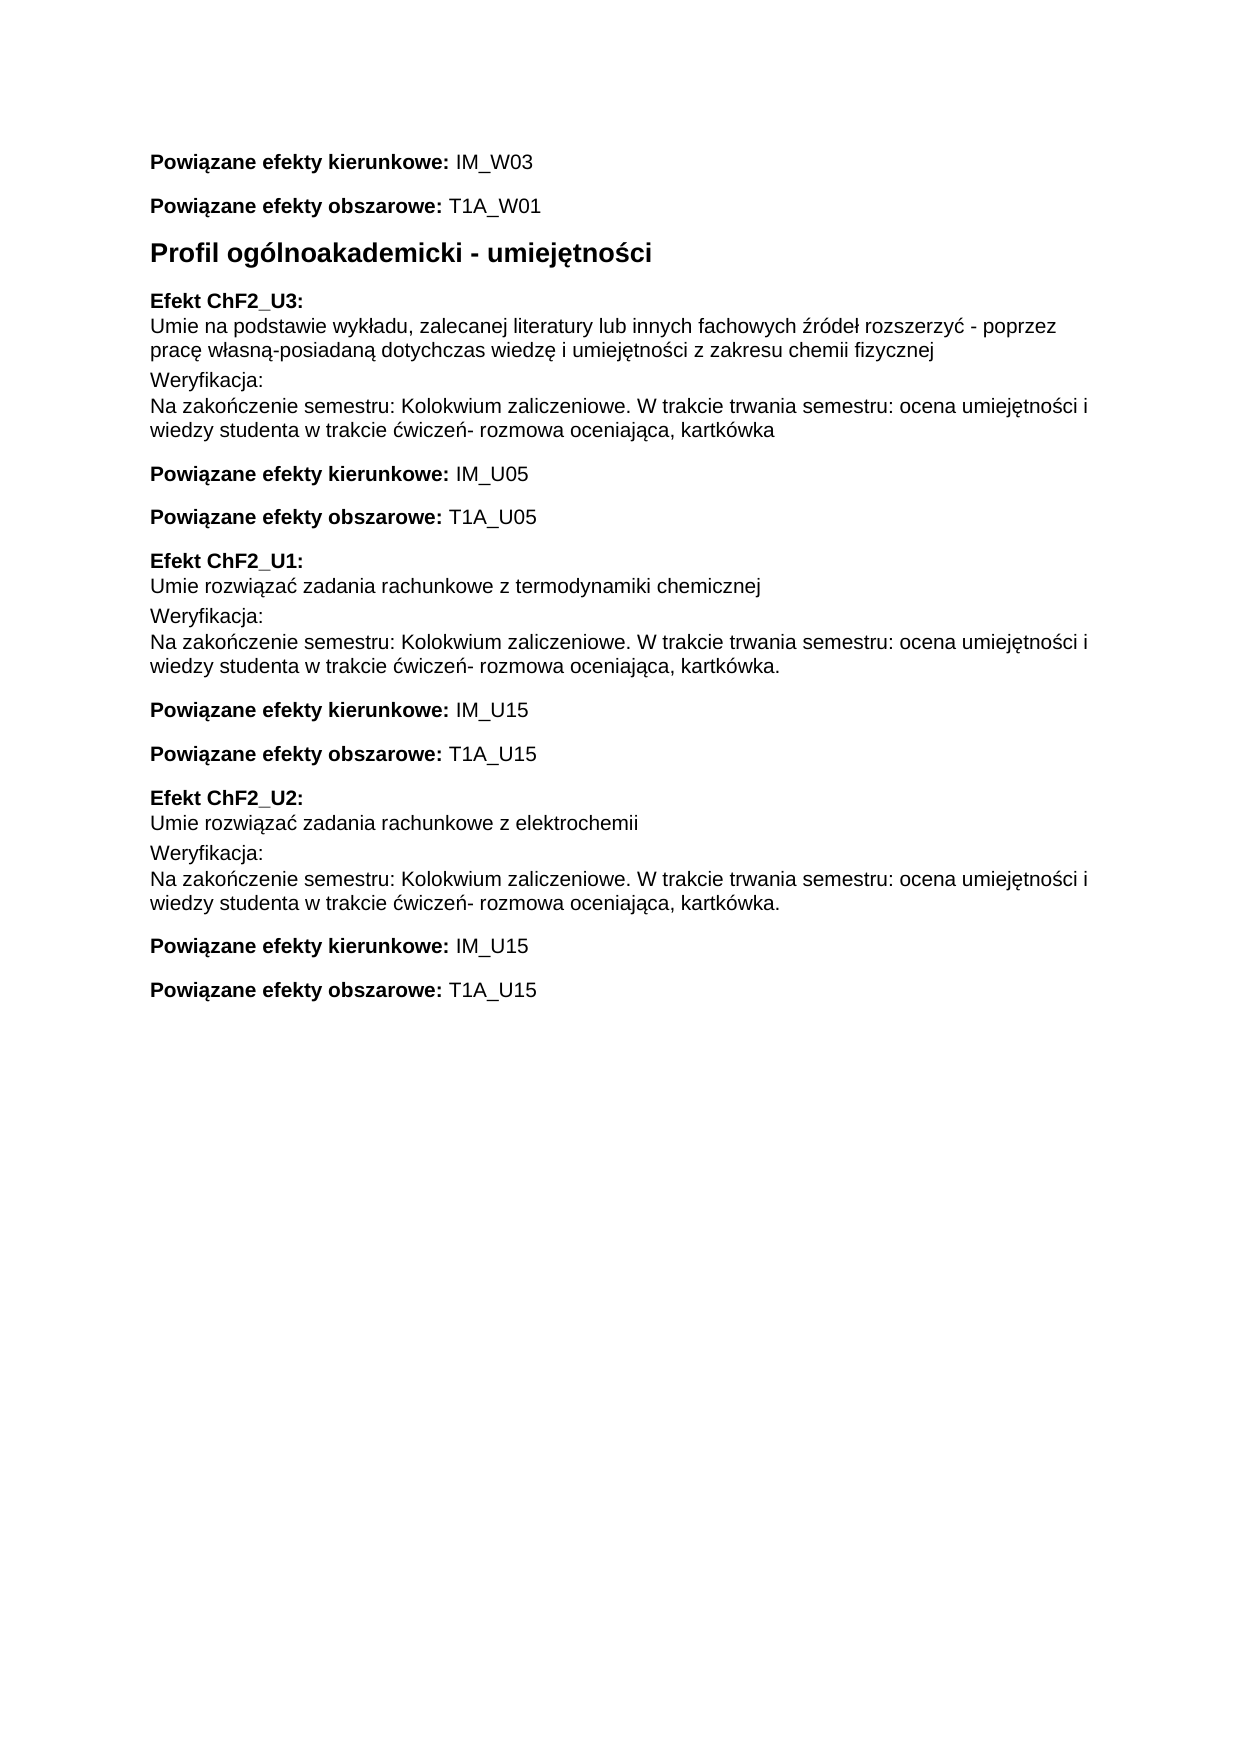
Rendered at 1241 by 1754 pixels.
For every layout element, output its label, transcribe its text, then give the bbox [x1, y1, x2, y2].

text Na zakończenie semestru: Kolokwium zaliczeniowe. W trakcie trwania semestru: ocena umiejętności i wiedzy studenta w trakcie ćwiczeń- rozmowa oceniająca, kartkówka. [150, 867, 1090, 914]
text Powiązane efekty kierunkowe: IM_U15 [150, 698, 1090, 722]
text Na zakończenie semestru: Kolokwium zaliczeniowe. W trakcie trwania semestru: ocena umiejętności i wiedzy studenta w trakcie ćwiczeń- rozmowa oceniająca, kartkówka. [150, 630, 1090, 678]
text Powiązane efekty kierunkowe: IM_W03 [150, 150, 1090, 174]
text Powiązane efekty obszarowe: T1A_U15 [150, 742, 1090, 766]
text Weryfikacja: [150, 368, 1090, 392]
text Umie rozwiązać zadania rachunkowe z elektrochemii [150, 810, 1090, 834]
text Powiązane efekty kierunkowe: IM_U05 [150, 461, 1090, 485]
text Umie rozwiązać zadania rachunkowe z termodynamiki chemicznej [150, 574, 1090, 598]
text Powiązane efekty obszarowe: T1A_W01 [150, 194, 1090, 218]
text Efekt ChF2_U3: [150, 288, 1090, 312]
text Umie na podstawie wykładu, zalecanej literatury lub innych fachowych źródeł rozszerzyć - poprzez pracę własną-posiadaną dotychczas wiedzę i umiejętności z zakresu chemii fizycznej [150, 313, 1090, 361]
text Weryfikacja: [150, 841, 1090, 864]
subtitle Profil ogólnoakademicki - umiejętności [150, 237, 1090, 269]
text Efekt ChF2_U2: [150, 785, 1090, 809]
text Efekt ChF2_U1: [150, 549, 1090, 573]
text Powiązane efekty obszarowe: T1A_U15 [150, 978, 1090, 1002]
text Weryfikacja: [150, 604, 1090, 628]
text Powiązane efekty obszarowe: T1A_U05 [150, 505, 1090, 529]
text Powiązane efekty kierunkowe: IM_U15 [150, 934, 1090, 958]
